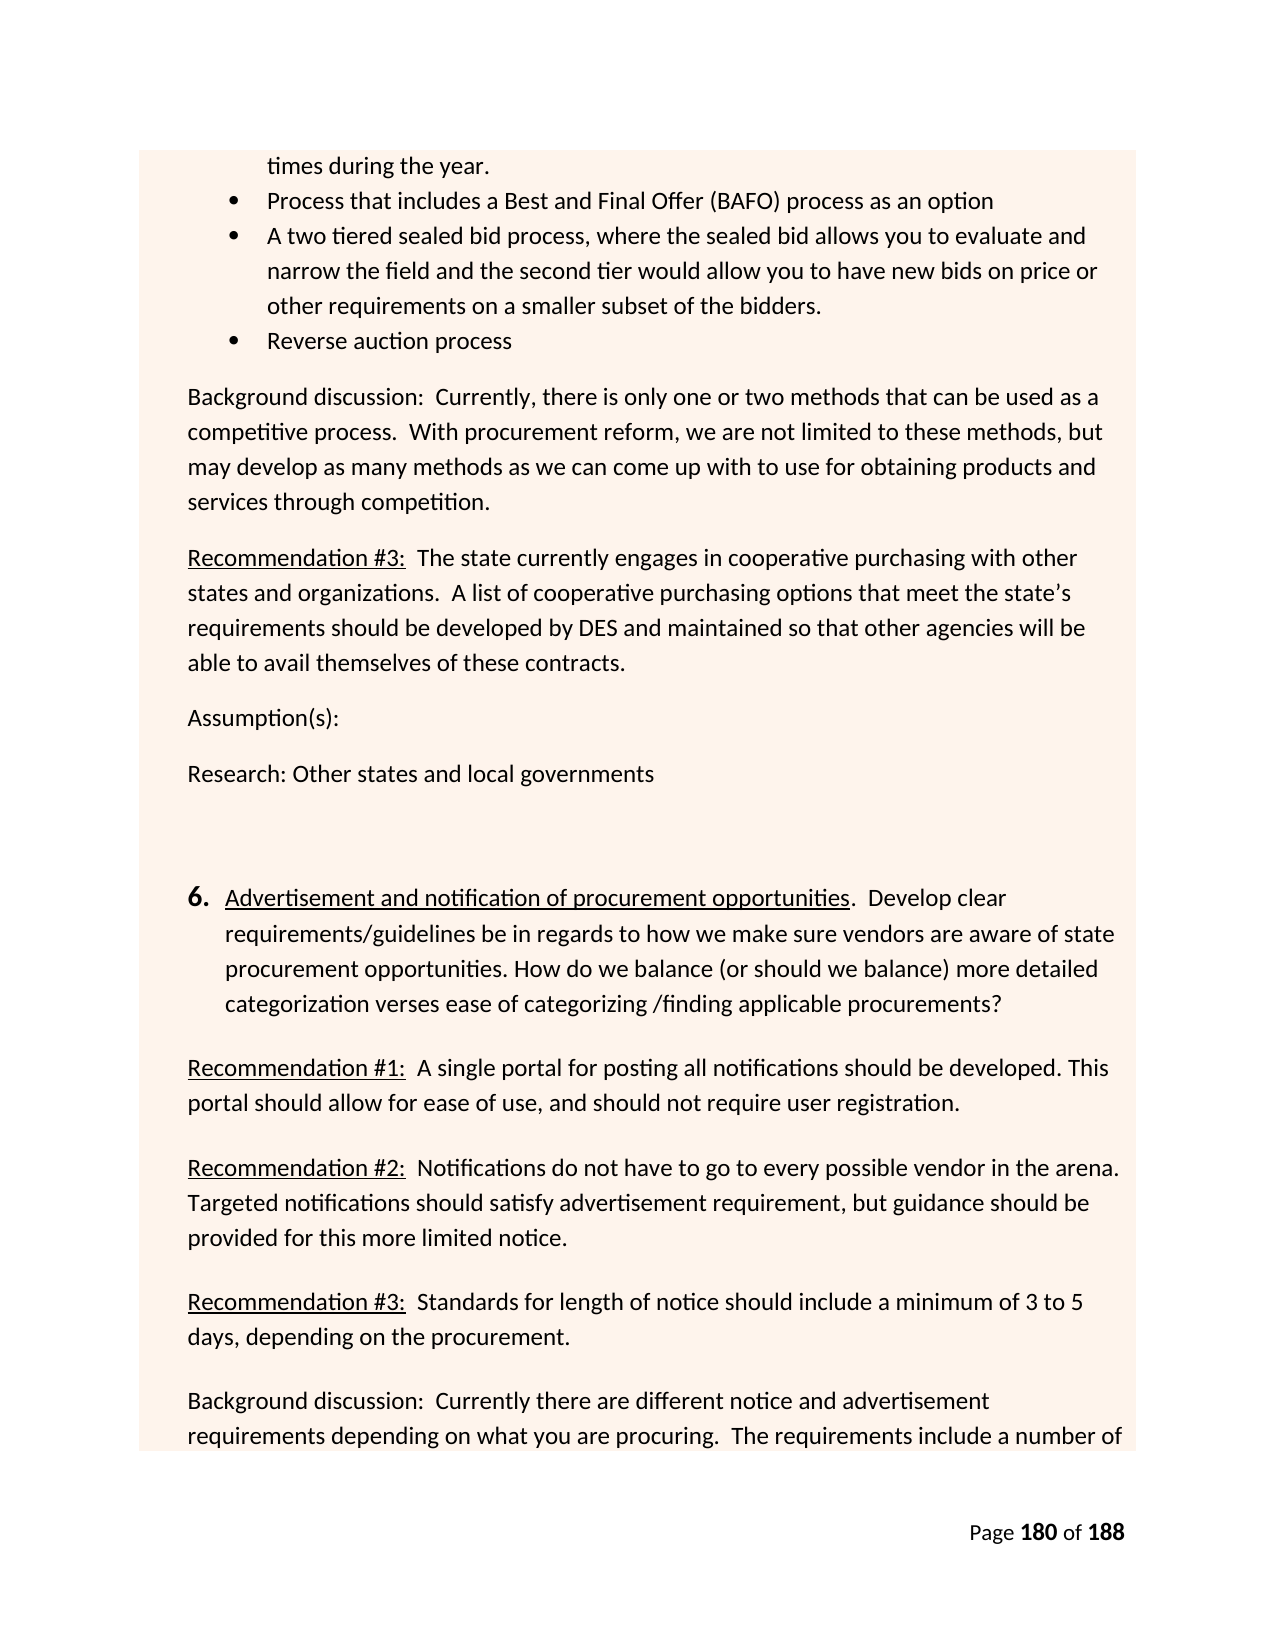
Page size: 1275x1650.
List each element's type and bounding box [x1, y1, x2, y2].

table_cell [139, 150, 1136, 1451]
